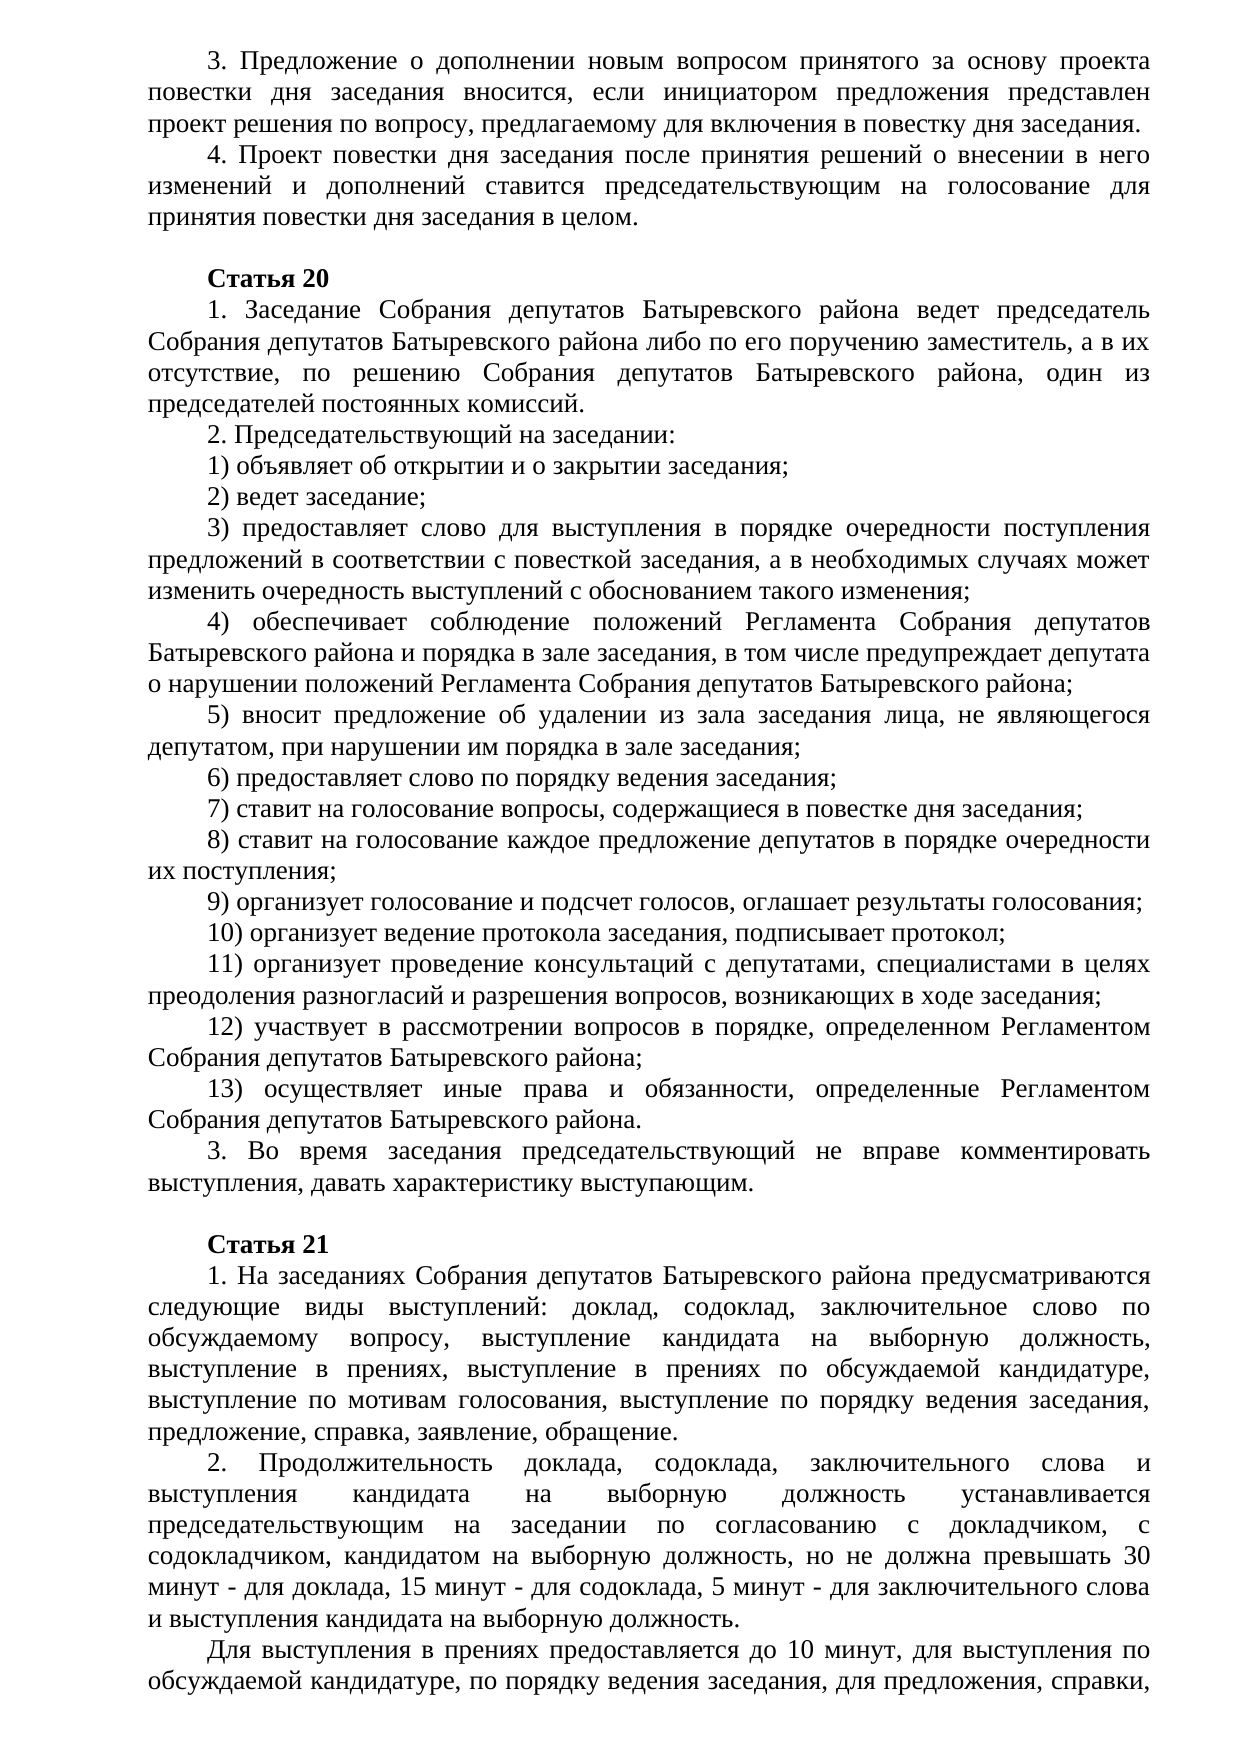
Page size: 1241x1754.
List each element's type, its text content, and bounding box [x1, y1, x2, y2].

text 10) организует ведение протокола заседания, подписывает протокол; [148, 916, 1152, 948]
text 2. Председательствующий на заседании: [148, 418, 1152, 449]
text 9) организует голосование и подсчет голосов, оглашает результаты голосования; [148, 885, 1152, 916]
text 3. Предложение о дополнении новым вопросом принятого за основу проекта повестки дня заседания вносится, если инициатором предложения представлен проект решения по вопросу, предлагаемому для включения в повестку дня заседания. [148, 44, 1152, 138]
text 3) предоставляет слово для выступления в порядке очередности поступления предложений в соответствии с повесткой заседания, а в необходимых случаях может изменить очередность выступлений с обоснованием такого изменения; [148, 512, 1152, 605]
text 6) предоставляет слово по порядку ведения заседания; [148, 761, 1152, 792]
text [148, 1633, 1152, 1695]
text 13) осуществляет иные права и обязанности, определенные Регламентом Собрания депутатов Батыревского района. [148, 1072, 1152, 1134]
text 5) вносит предложение об удалении из зала заседания лица, не являющегося депутатом, при нарушении им порядка в зале заседания; [148, 698, 1152, 761]
text 4) обеспечивает соблюдение положений Регламента Собрания депутатов Батыревского района и порядка в зале заседания, в том числе предупреждает депутата о нарушении положений Регламента Собрания депутатов Батыревского района; [148, 605, 1152, 698]
text 7) ставит на голосование вопросы, содержащиеся в повестке дня заседания; [148, 792, 1152, 823]
text 1) объявляет об открытии и о закрытии заседания; [148, 449, 1152, 480]
text Статья 20 [148, 262, 1152, 293]
text 3. Во время заседания председательствующий не вправе комментировать выступления, давать характеристику выступающим. [148, 1134, 1152, 1197]
text 4. Проект повестки дня заседания после принятия решений о внесении в него изменений и дополнений ставится председательствующим на голосование для принятия повестки дня заседания в целом. [148, 138, 1152, 231]
text Статья 21 [148, 1228, 1152, 1259]
text 8) ставит на голосование каждое предложение депутатов в порядке очередности их поступления; [148, 823, 1152, 885]
text 1. Заседание Собрания депутатов Батыревского района ведет председатель Собрания депутатов Батыревского района либо по его поручению заместитель, а в их отсутствие, по решению Собрания депутатов Батыревского района, один из председателей постоянных комиссий. [148, 293, 1152, 418]
text 1. На заседаниях Собрания депутатов Батыревского района предусматриваются следующие виды выступлений: доклад, содоклад, заключительное слово по обсуждаемому вопросу, выступление кандидата на выборную должность, выступление в прениях, выступление в прениях по обсуждаемой кандидатуре, выступление по мотивам голосования, выступление по порядку ведения заседания, предложение, справка, заявление, обращение. [148, 1259, 1152, 1446]
text 2. Продолжительность доклада, содоклада, заключительного слова и выступления кандидата на выборную должность устанавливается председательствующим на заседании по согласованию с докладчиком, с содокладчиком, кандидатом на выборную должность, но не должна превышать 30 минут - для доклада, 15 минут - для содоклада, 5 минут - для заключительного слова и выступления кандидата на выборную должность. [148, 1446, 1152, 1633]
text 2) ведет заседание; [148, 480, 1152, 512]
text 11) организует проведение консультаций с депутатами, специалистами в целях преодоления разногласий и разрешения вопросов, возникающих в ходе заседания; [148, 948, 1152, 1010]
text 12) участвует в рассмотрении вопросов в порядке, определенном Регламентом Собрания депутатов Батыревского района; [148, 1010, 1152, 1072]
